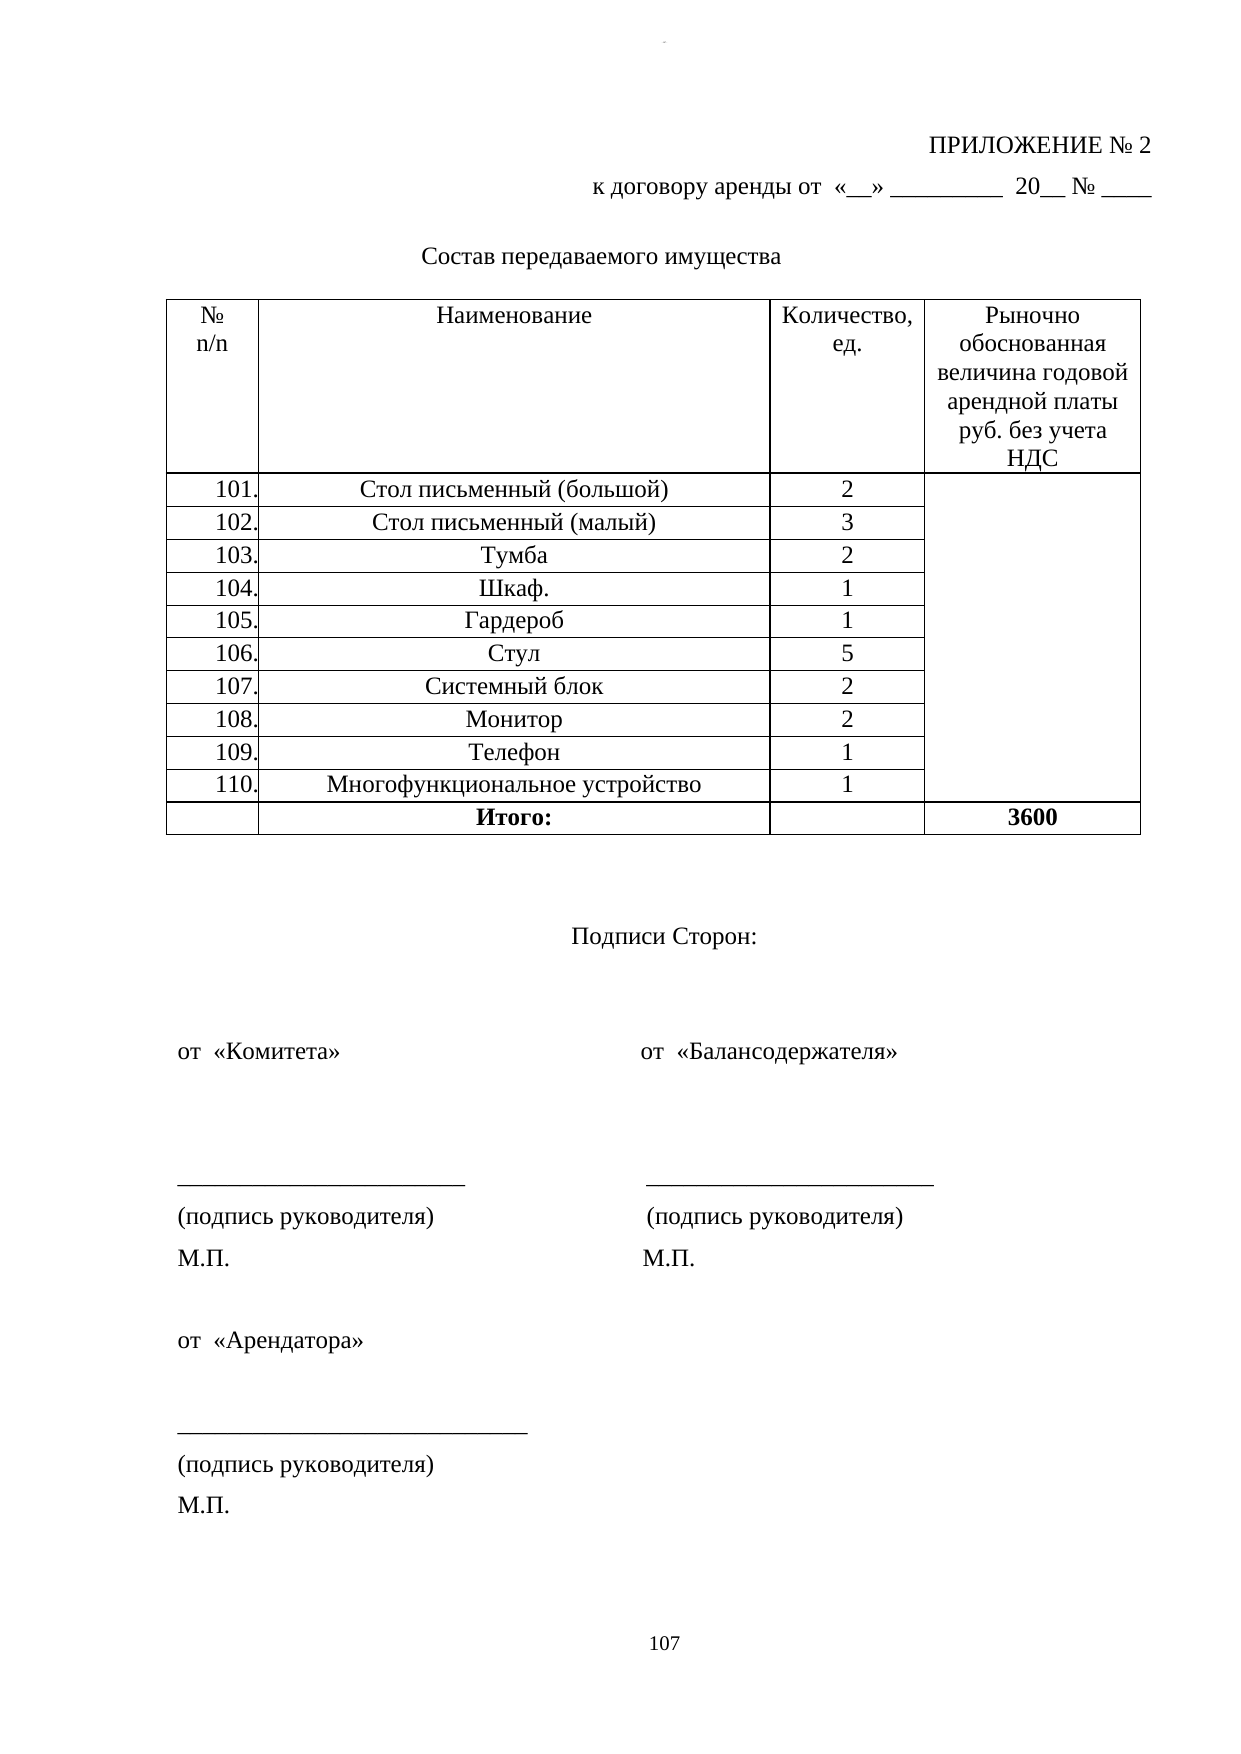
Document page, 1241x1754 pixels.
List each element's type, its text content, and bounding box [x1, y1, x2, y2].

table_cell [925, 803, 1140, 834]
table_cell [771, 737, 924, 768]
text (подпись руководителя) [177, 1449, 1152, 1478]
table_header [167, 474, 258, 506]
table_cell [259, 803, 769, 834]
text Состав передаваемого имущества [177, 241, 1152, 270]
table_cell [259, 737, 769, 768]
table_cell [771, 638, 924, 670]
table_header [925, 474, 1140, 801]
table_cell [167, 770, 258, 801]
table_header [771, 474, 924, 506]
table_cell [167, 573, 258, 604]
text от «Комитета» от «Балансодержателя» [177, 1036, 1152, 1065]
text М.П. [177, 1490, 1152, 1519]
text ПРИЛОЖЕНИЕ № 2 [177, 130, 1152, 159]
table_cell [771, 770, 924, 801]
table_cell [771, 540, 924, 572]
text ____________________________ [177, 1408, 1152, 1436]
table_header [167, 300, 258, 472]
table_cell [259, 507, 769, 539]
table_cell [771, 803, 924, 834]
text от «Арендатора» [177, 1325, 1152, 1354]
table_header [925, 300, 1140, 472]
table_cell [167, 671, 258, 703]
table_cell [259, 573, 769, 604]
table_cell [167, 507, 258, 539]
text _______________________ _______________________ [177, 1160, 1152, 1189]
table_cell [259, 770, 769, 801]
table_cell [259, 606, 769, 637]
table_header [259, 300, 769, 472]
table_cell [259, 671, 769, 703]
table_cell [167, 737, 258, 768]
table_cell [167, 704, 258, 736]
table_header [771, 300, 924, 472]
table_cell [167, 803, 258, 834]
text Подписи Сторон: [177, 921, 1152, 950]
text к договору аренды от «__» _________ 20__ № ____ [532, 171, 1152, 200]
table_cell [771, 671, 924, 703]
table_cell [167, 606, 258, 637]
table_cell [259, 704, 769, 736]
text М.П. М.П. [177, 1243, 1152, 1271]
text (подпись руководителя) (подпись руководителя) [177, 1201, 1152, 1230]
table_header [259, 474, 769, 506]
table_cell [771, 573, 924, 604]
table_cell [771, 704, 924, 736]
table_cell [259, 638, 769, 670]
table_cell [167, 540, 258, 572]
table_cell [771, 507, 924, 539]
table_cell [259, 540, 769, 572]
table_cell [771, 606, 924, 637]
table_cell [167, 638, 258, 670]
